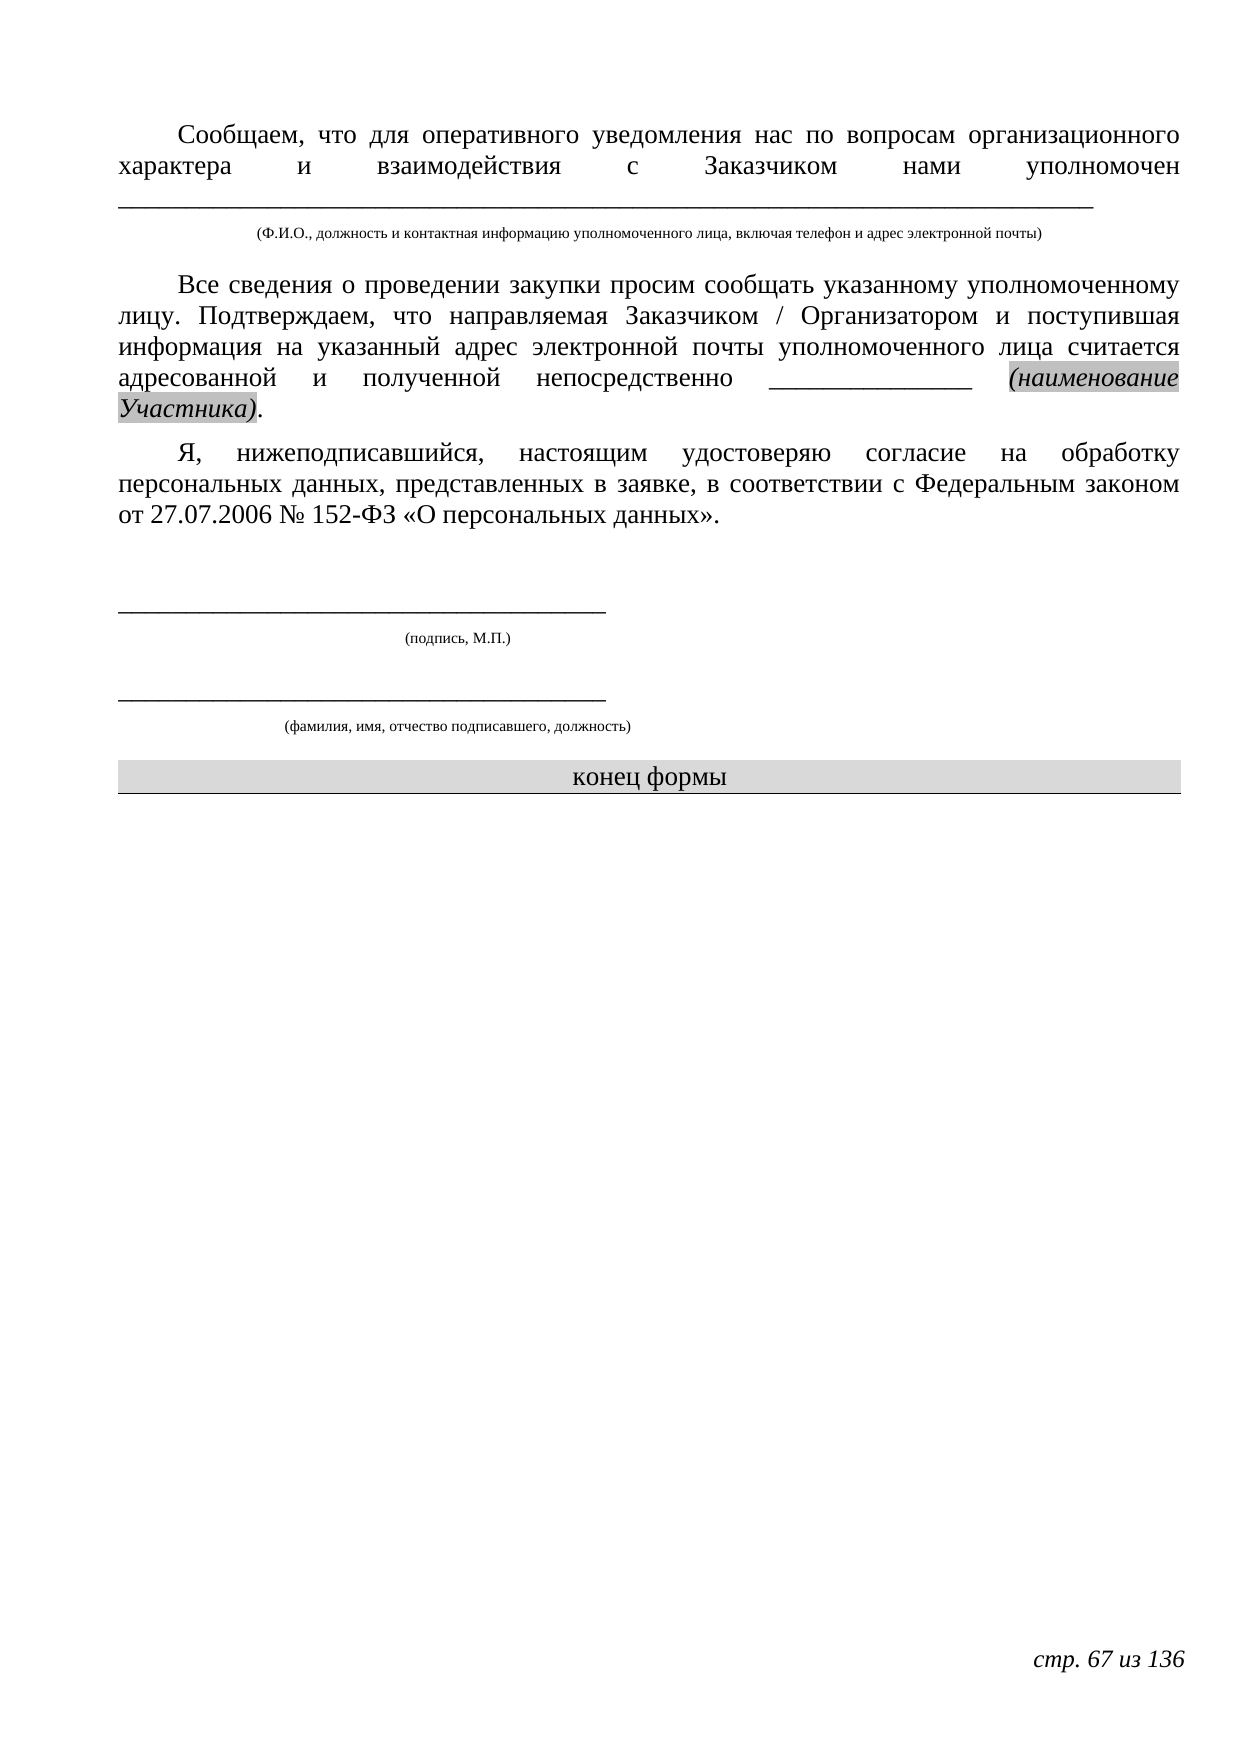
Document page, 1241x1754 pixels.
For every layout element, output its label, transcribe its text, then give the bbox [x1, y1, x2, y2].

text Я, нижеподписавшийся, настоящим удостоверяю согласие на обработку персональных данных, представленных в заявке, в соответствии с Федеральным законом от 27.07.2006 № 152-ФЗ «О персональных данных». [118, 436, 1181, 529]
text Все сведения о проведении закупки просим сообщать указанному уполномоченному лицу. Подтверждаем, что направляемая Заказчиком / Организатором и поступившая информация на указанный адрес электронной почты уполномоченного лица считается адресованной и полученной непосредственно _______________ (наименование Участника). [118, 268, 1181, 423]
text конец формы [118, 760, 1181, 793]
text ____________________________________ [118, 673, 1181, 704]
text Сообщаем, что для оперативного уведомления нас по вопросам организационного характера и взаимодействия с Заказчиком нами уполномочен ________________________________________________________________________ [118, 118, 1181, 212]
text (фамилия, имя, отчество подписавшего, должность) [118, 716, 797, 748]
text ____________________________________ [118, 586, 1181, 617]
text (подпись, М.П.) [118, 629, 797, 660]
text (Ф.И.О., должность и контактная информацию уполномоченного лица, включая телефон и адрес электронной почты) [118, 224, 1181, 255]
